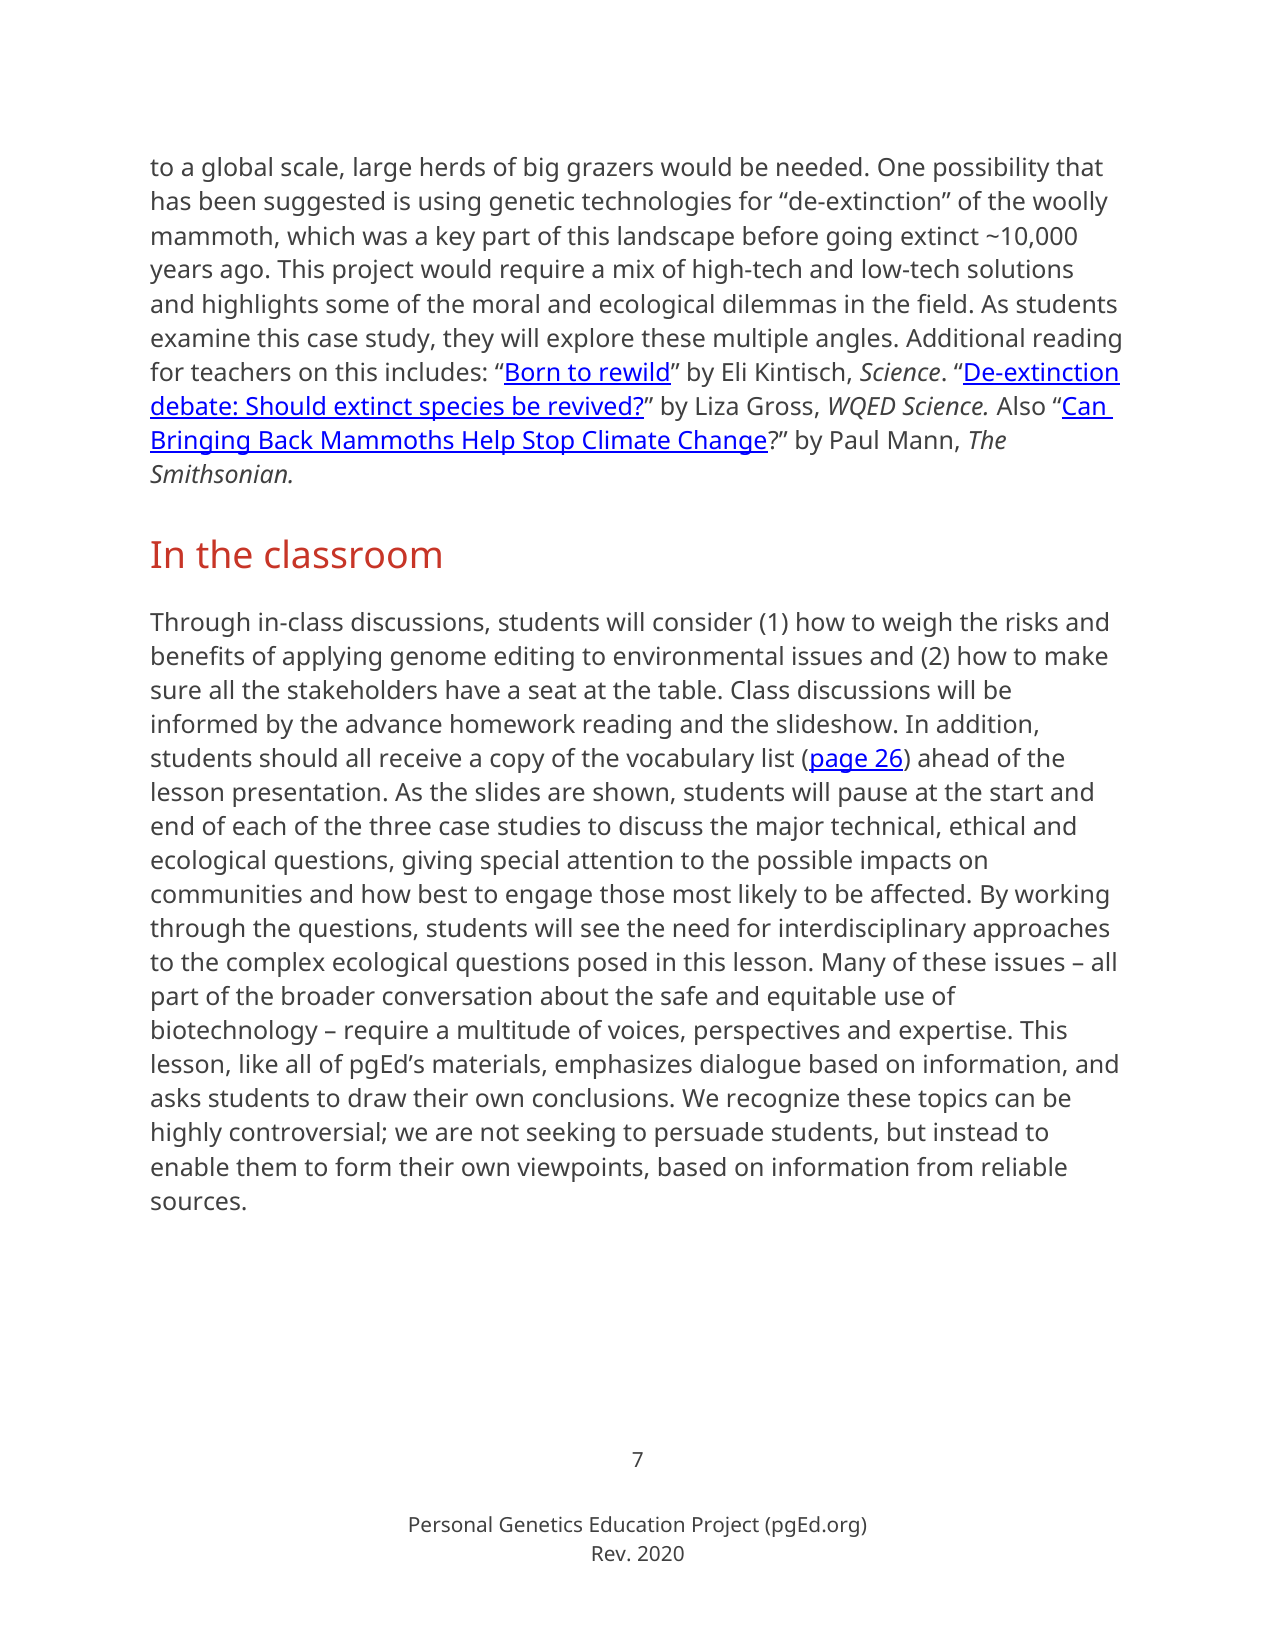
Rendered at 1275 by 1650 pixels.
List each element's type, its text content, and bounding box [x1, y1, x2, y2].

text Through in-class discussions, students will consider (1) how to weigh the risks and benefits of applying genome editing to environmental issues and (2) how to make sure all the stakeholders have a seat at the table. Class discussions will be informed by the advance homework reading and the slideshow. In addition, students should all receive a copy of the vocabulary list (page 26) ahead of the lesson presentation. As the slides are shown, students will pause at the start and end of each of the three case studies to discuss the major technical, ethical and ecological questions, giving special attention to the possible impacts on communities and how best to engage those most likely to be affected. By working through the questions, students will see the need for interdisciplinary approaches to the complex ecological questions posed in this lesson. Many of these issues – all part of the broader conversation about the safe and equitable use of biotechnology – require a multitude of voices, perspectives and expertise. This lesson, like all of pgEd’s materials, emphasizes dialogue based on information, and asks students to draw their own conclusions. We recognize these topics can be highly controversial; we are not seeking to persuade students, but instead to enable them to form their own viewpoints, based on information from reliable sources. [150, 604, 1125, 1217]
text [150, 150, 1125, 491]
subtitle In the classroom [150, 528, 1125, 579]
